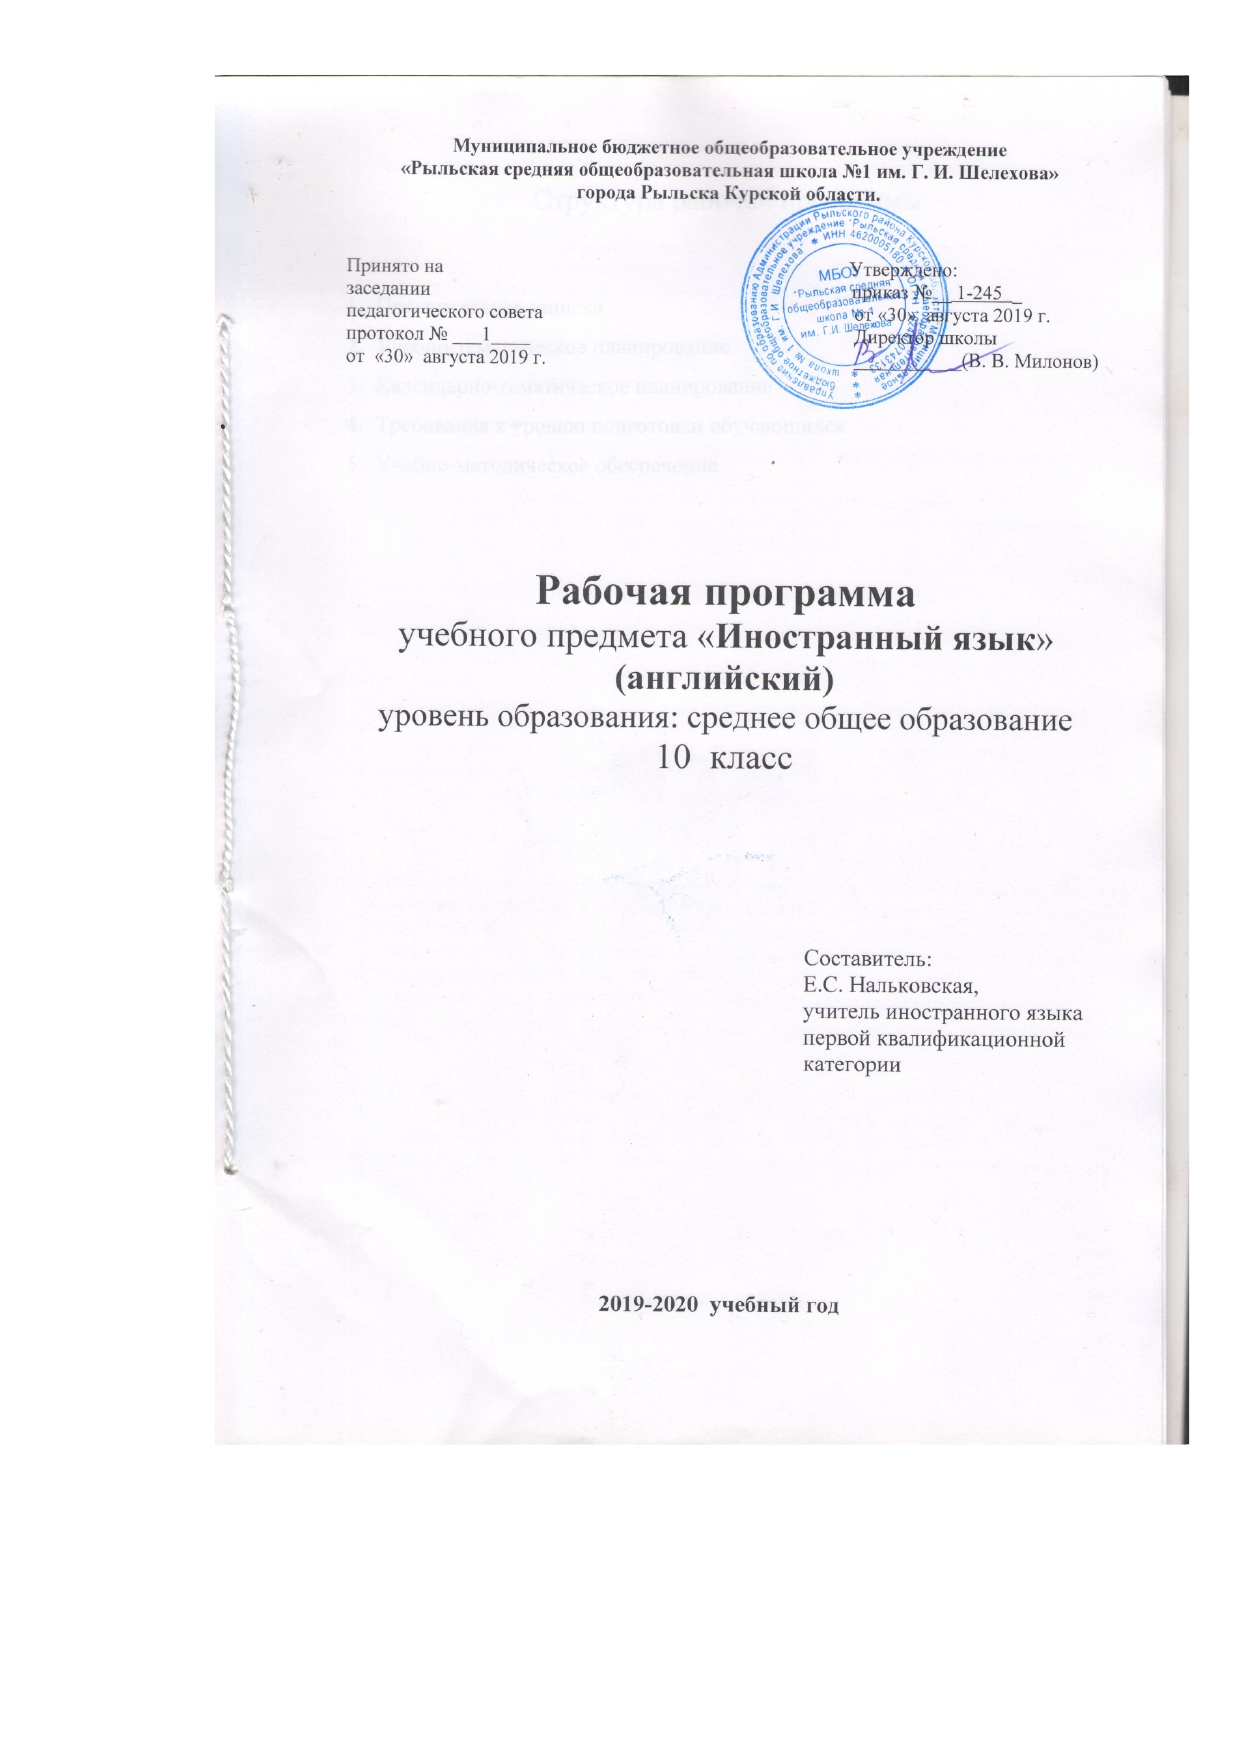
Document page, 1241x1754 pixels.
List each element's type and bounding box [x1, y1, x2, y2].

picture [214, 70, 1190, 1449]
